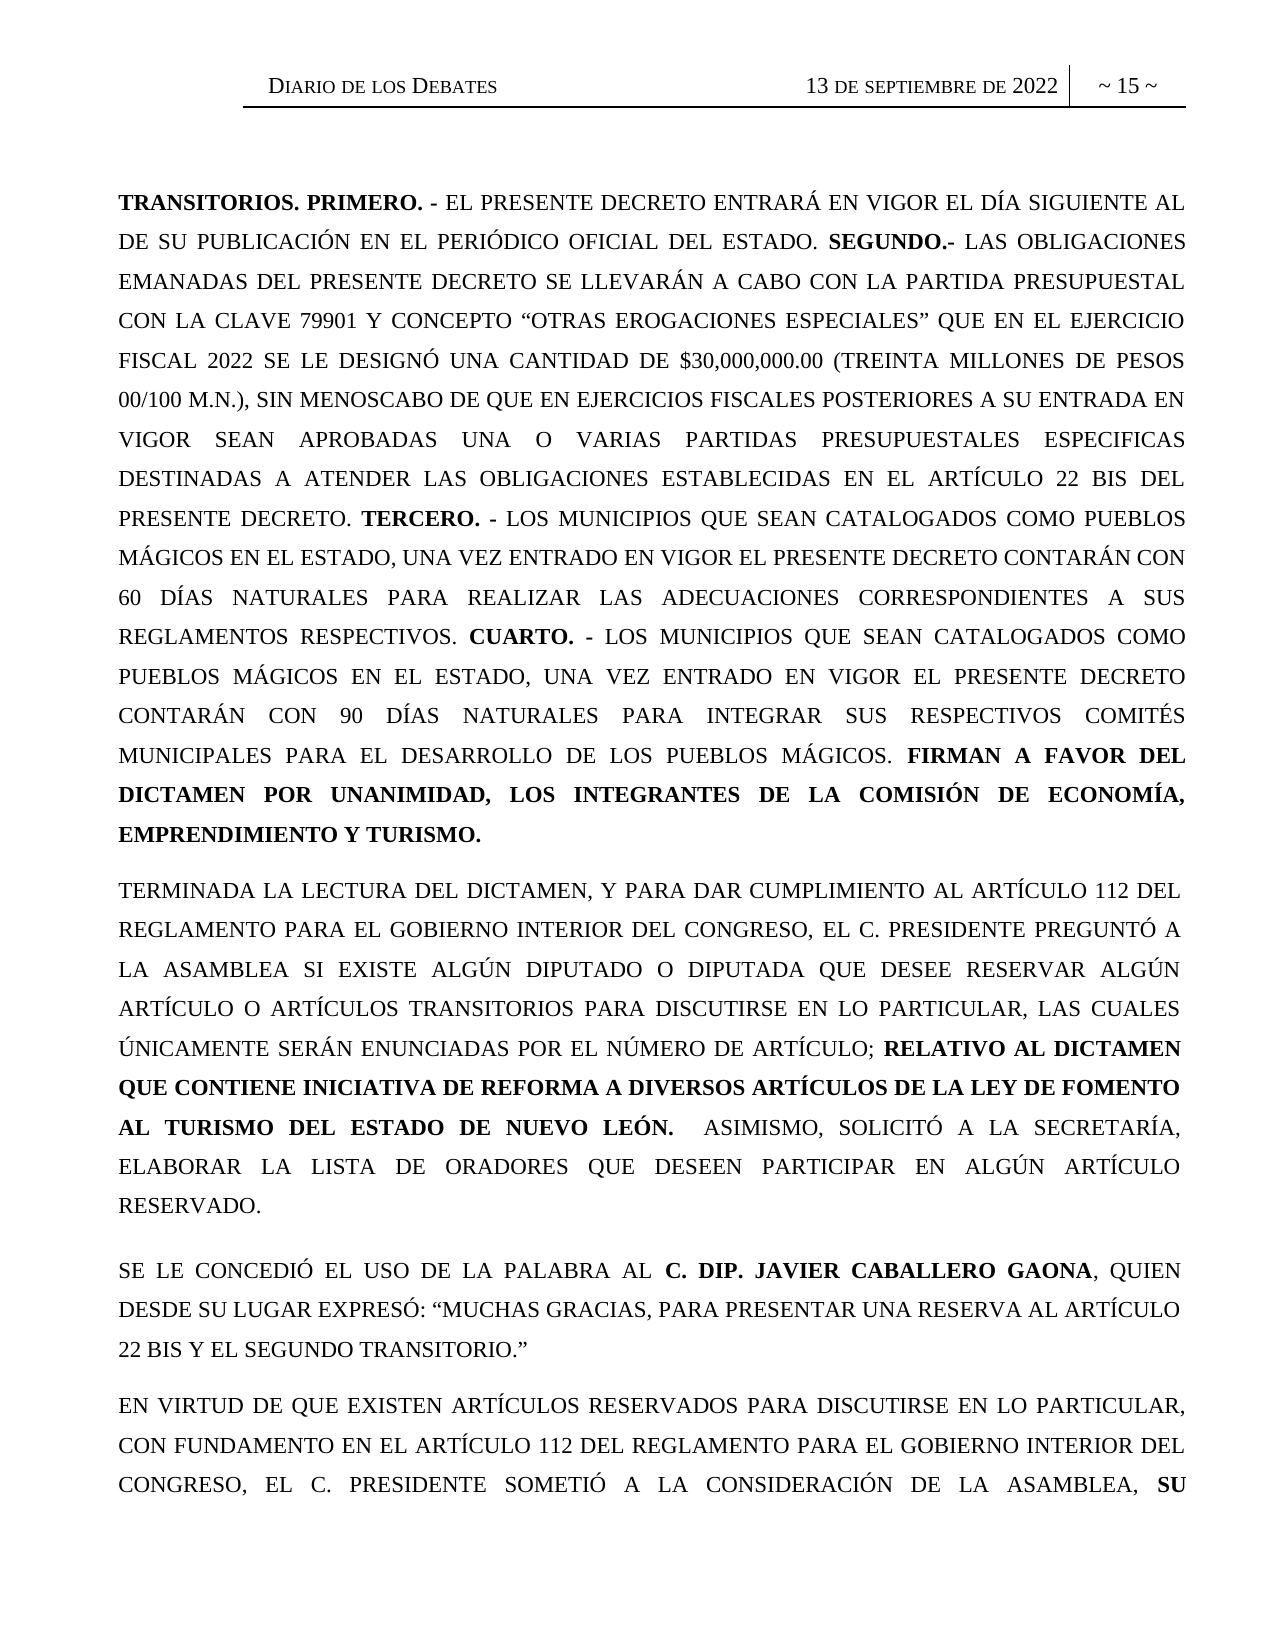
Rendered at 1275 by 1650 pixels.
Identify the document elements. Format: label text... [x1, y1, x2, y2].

text SE LE CONCEDIÓ EL USO DE LA PALABRA AL C. DIP. JAVIER CABALLERO GAONA, QUIEN DESDE SU LUGAR EXPRESÓ: “MUCHAS GRACIAS, PARA PRESENTAR UNA RESERVA AL ARTÍCULO 22 BIS Y EL SEGUNDO TRANSITORIO.” [118, 1257, 1181, 1362]
text TERMINADA LA LECTURA DEL DICTAMEN, Y PARA DAR CUMPLIMIENTO AL ARTÍCULO 112 DEL REGLAMENTO PARA EL GOBIERNO INTERIOR DEL CONGRESO, EL C. PRESIDENTE PREGUNTÓ A LA ASAMBLEA SI EXISTE ALGÚN DIPUTADO O DIPUTADA QUE DESEE RESERVAR ALGÚN ARTÍCULO O ARTÍCULOS TRANSITORIOS PARA DISCUTIRSE EN LO PARTICULAR, LAS CUALES ÚNICAMENTE SERÁN ENUNCIADAS POR EL NÚMERO DE ARTÍCULO; RELATIVO AL DICTAMEN QUE CONTIENE INICIATIVA DE REFORMA A DIVERSOS ARTÍCULOS DE LA LEY DE FOMENTO AL TURISMO DEL ESTADO DE NUEVO LEÓN. ASIMISMO, SOLICITÓ A LA SECRETARÍA, ELABORAR LA LISTA DE ORADORES QUE DESEEN PARTICIPAR EN ALGÚN ARTÍCULO RESERVADO. [118, 877, 1181, 1219]
